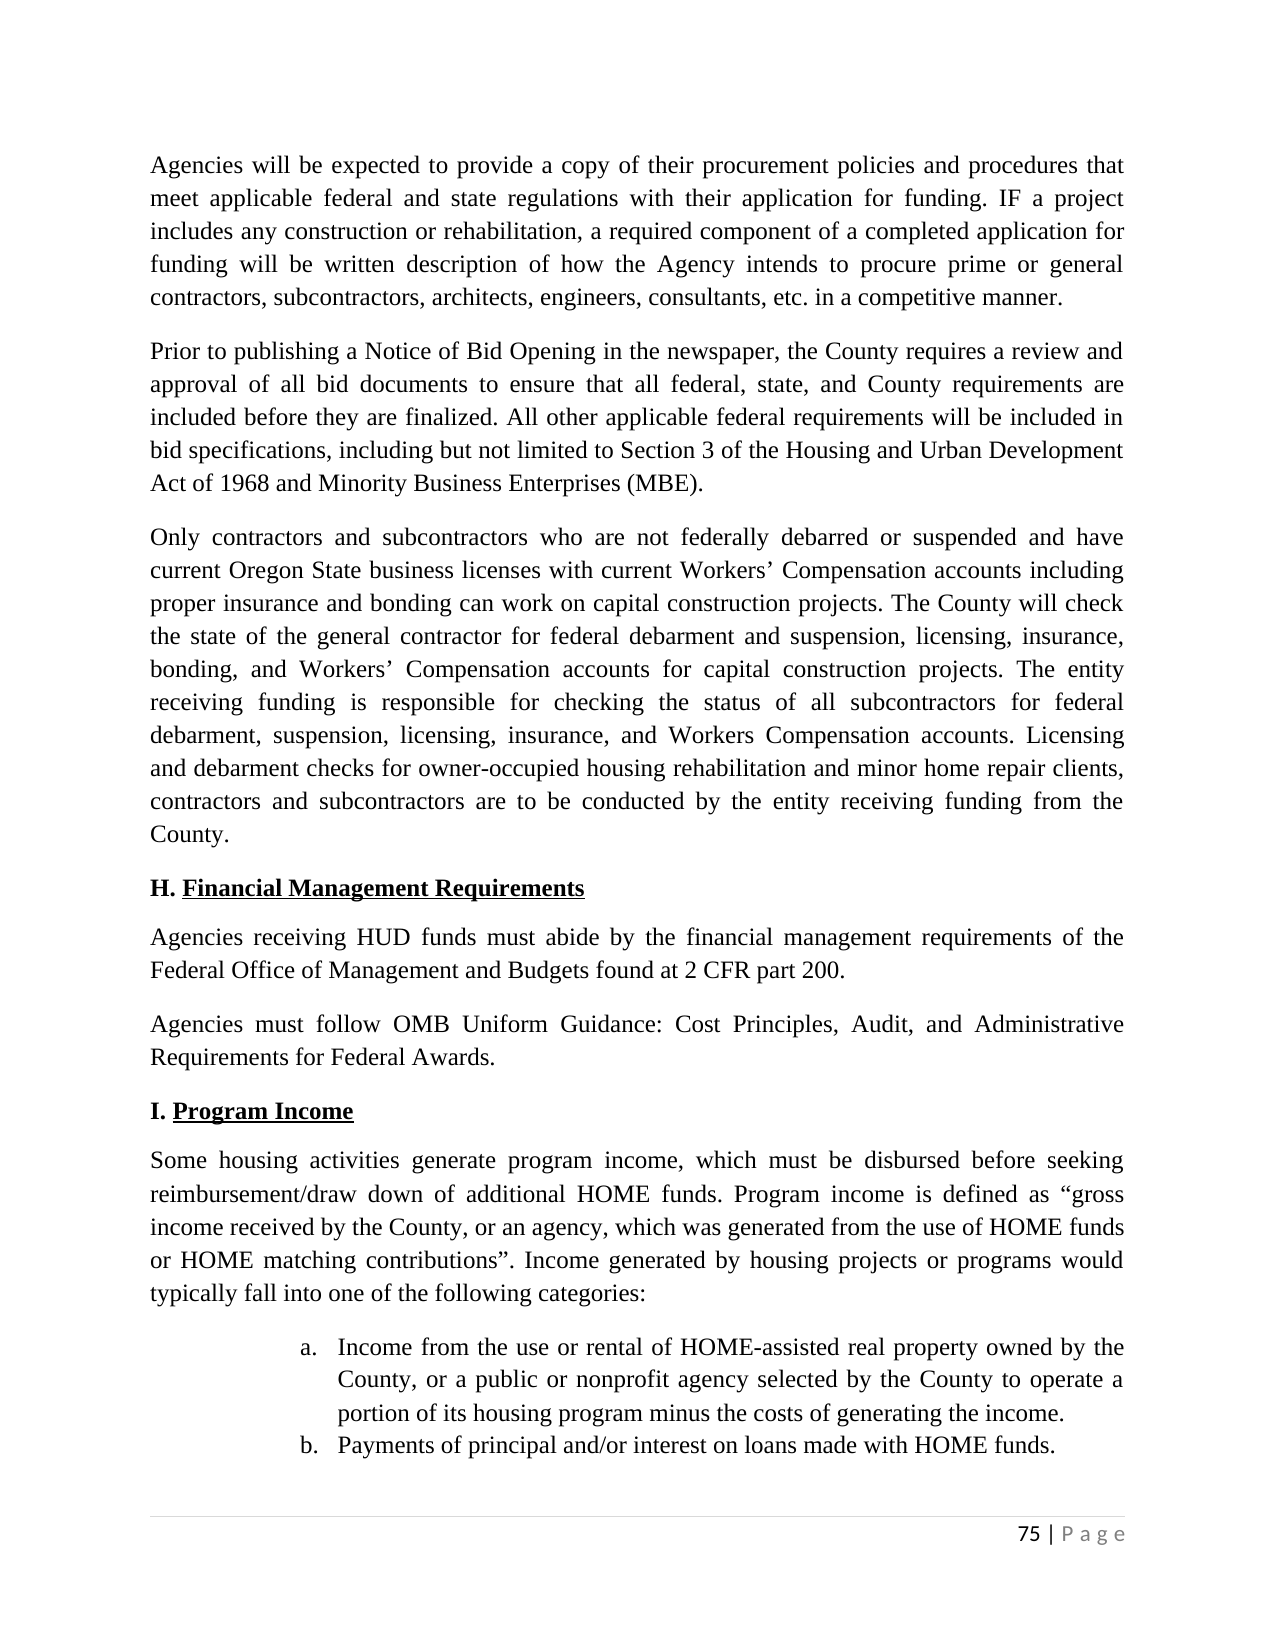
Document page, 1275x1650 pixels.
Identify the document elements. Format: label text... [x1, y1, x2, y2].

text Prior to publishing a Notice of Bid Opening in the newspaper, the County requires a review and approval of all bid documents to ensure that all federal, state, and County requirements are included before they are finalized. All other applicable federal requirements will be included in bid specifications, including but not limited to Section 3 of the Housing and Urban Development Act of 1968 and Minority Business Enterprises (MBE). [150, 336, 1125, 497]
list Income from the use or rental of HOME-assisted real property owned by the County, or a public or nonprofit agency selected by the County to operate a portion of its housing program minus the costs of generating the income. [300, 1332, 1125, 1426]
text Some housing activities generate program income, which must be disbursed before seeking reimbursement/draw down of additional HOME funds. Program income is defined as “gross income received by the County, or an agency, which was generated from the use of HOME funds or HOME matching contributions”. Income generated by housing projects or programs would typically fall into one of the following categories: [150, 1146, 1125, 1306]
text Only contractors and subcontractors who are not federally debarred or suspended and have current Oregon State business licenses with current Workers’ Compensation accounts including proper insurance and bonding can work on capital construction projects. The County will check the state of the general contractor for federal debarment and suspension, licensing, insurance, bonding, and Workers’ Compensation accounts for capital construction projects. The entity receiving funding is responsible for checking the status of all subcontractors for federal debarment, suspension, licensing, insurance, and Workers Compensation accounts. Licensing and debarment checks for owner-occupied housing rehabilitation and minor home repair clients, contractors and subcontractors are to be conducted by the entity receiving funding from the County. [150, 522, 1125, 848]
text I. Program Income [150, 1096, 1125, 1125]
list Payments of principal and/or interest on loans made with HOME funds. [300, 1431, 1125, 1459]
text Agencies must follow OMB Uniform Guidance: Cost Principles, Audit, and Administrative Requirements for Federal Awards. [150, 1009, 1125, 1071]
text Agencies receiving HUD funds must abide by the financial management requirements of the Federal Office of Management and Budgets found at 2 CFR part 200. [150, 922, 1125, 984]
text H. Financial Management Requirements [150, 873, 1125, 902]
text Agencies will be expected to provide a copy of their procurement policies and procedures that meet applicable federal and state regulations with their application for funding. IF a project includes any construction or rehabilitation, a required component of a completed application for funding will be written description of how the Agency intends to procure prime or general contractors, subcontractors, architects, engineers, consultants, etc. in a competitive manner. [150, 150, 1125, 311]
